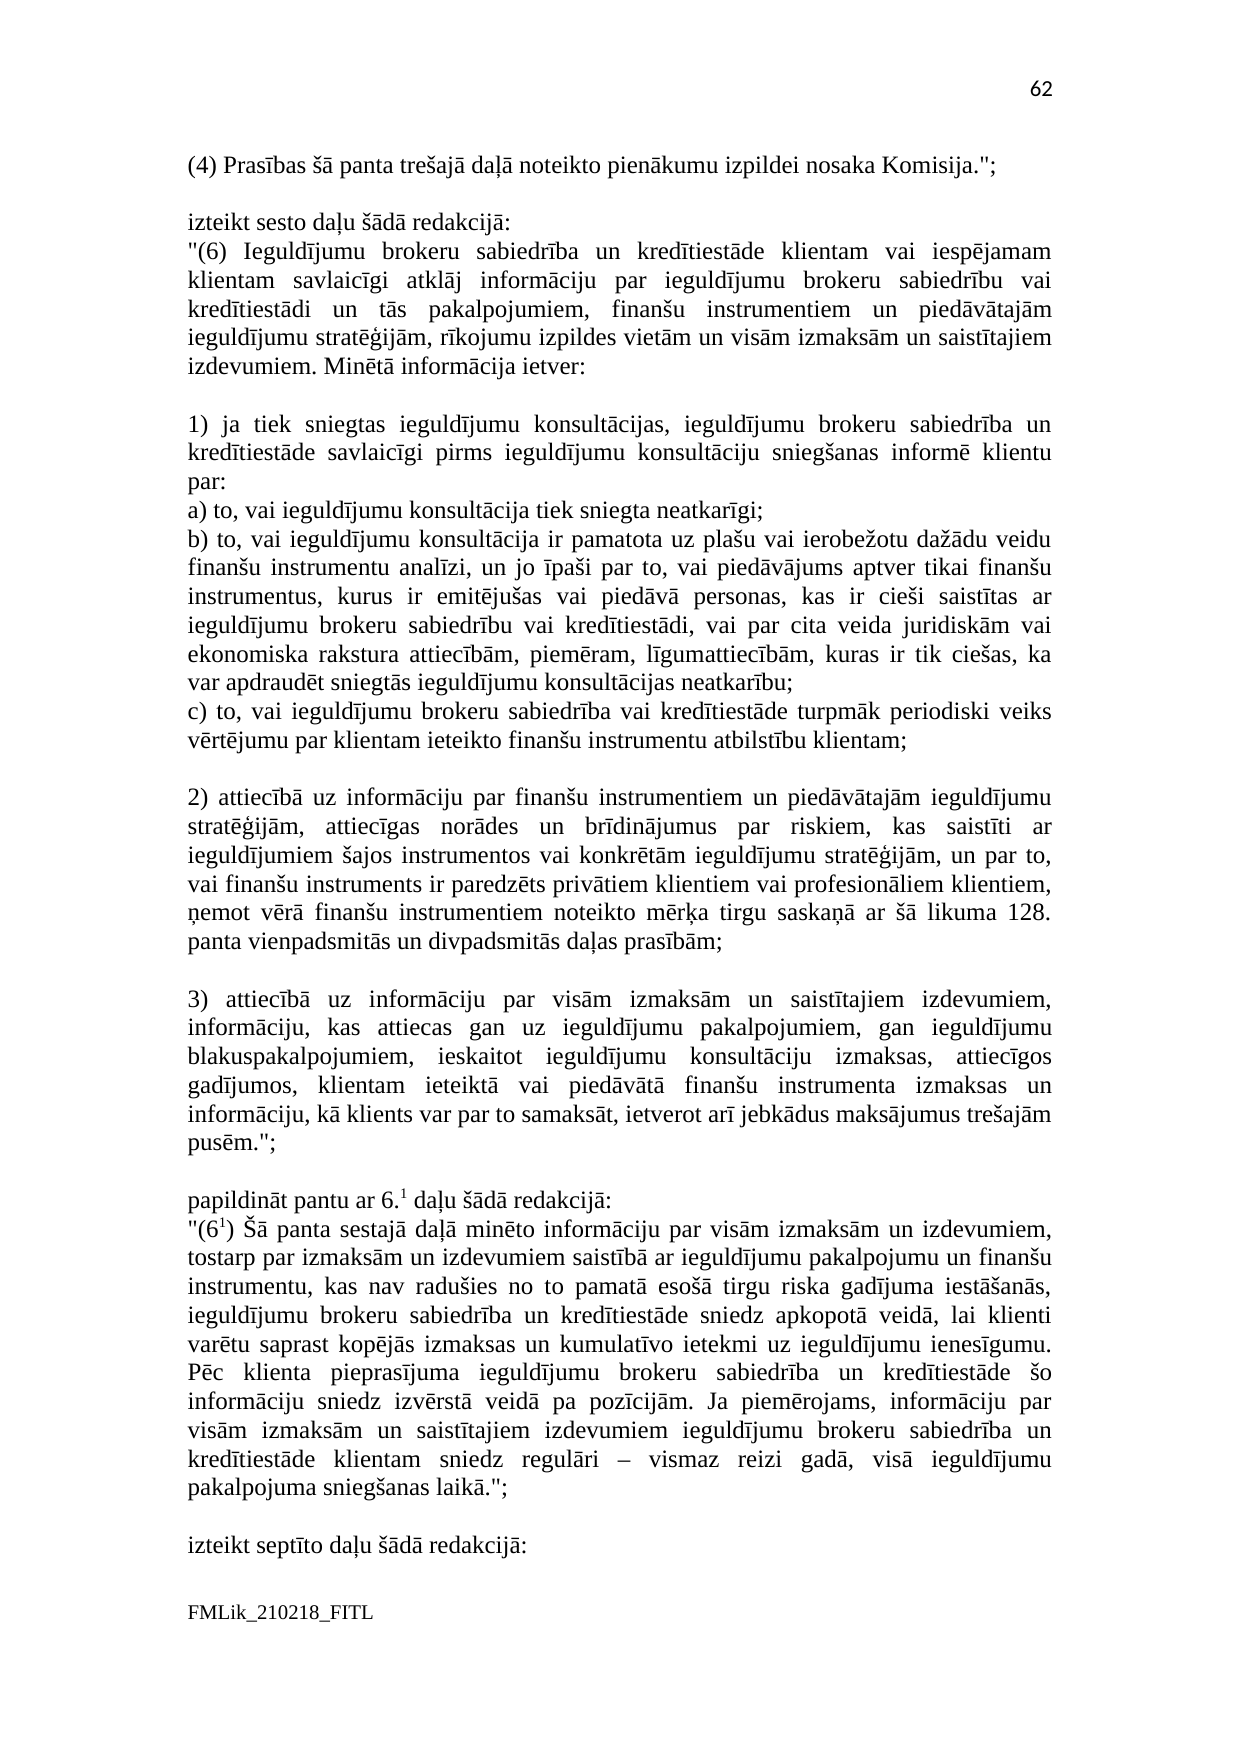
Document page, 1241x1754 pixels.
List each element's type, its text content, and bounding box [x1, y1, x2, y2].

text 1) ja tiek sniegtas ieguldījumu konsultācijas, ieguldījumu brokeru sabiedrība un kredītiestāde savlaicīgi pirms ieguldījumu konsultāciju sniegšanas informē klientu par: [187, 409, 1053, 495]
text izteikt sesto daļu šādā redakcijā: [187, 207, 1053, 236]
text 2) attiecībā uz informāciju par finanšu instrumentiem un piedāvātajām ieguldījumu stratēģijām, attiecīgas norādes un brīdinājumus par riskiem, kas saistīti ar ieguldījumiem šajos instrumentos vai konkrētām ieguldījumu stratēģijām, un par to, vai finanšu instruments ir paredzēts privātiem klientiem vai profesionāliem klientiem, ņemot vērā finanšu instrumentiem noteikto mērķa tirgu saskaņā ar šā likuma 128. panta vienpadsmitās un divpadsmitās daļas prasībām; [187, 782, 1053, 955]
text "(61) Šā panta sestajā daļā minēto informāciju par visām izmaksām un izdevumiem, tostarp par izmaksām un izdevumiem saistībā ar ieguldījumu pakalpojumu un finanšu instrumentu, kas nav radušies no to pamatā esošā tirgu riska gadījuma iestāšanās, ieguldījumu brokeru sabiedrība un kredītiestāde sniedz apkopotā veidā, lai klienti varētu saprast kopējās izmaksas un kumulatīvo ietekmi uz ieguldījumu ienesīgumu. Pēc klienta pieprasījuma ieguldījumu brokeru sabiedrība un kredītiestāde šo informāciju sniedz izvērstā veidā pa pozīcijām. Ja piemērojams, informāciju par visām izmaksām un saistītajiem izdevumiem ieguldījumu brokeru sabiedrība un kredītiestāde klientam sniedz regulāri – vismaz reizi gadā, visā ieguldījumu pakalpojuma sniegšanas laikā."; [187, 1214, 1053, 1501]
text 3) attiecībā uz informāciju par visām izmaksām un saistītajiem izdevumiem, informāciju, kas attiecas gan uz ieguldījumu pakalpojumiem, gan ieguldījumu blakuspakalpojumiem, ieskaitot ieguldījumu konsultāciju izmaksas, attiecīgos gadījumos, klientam ieteiktā vai piedāvātā finanšu instrumenta izmaksas un informāciju, kā klients var par to samaksāt, ietverot arī jebkādus maksājumus trešajām pusēm."; [187, 984, 1053, 1156]
text b) to, vai ieguldījumu konsultācija ir pamatota uz plašu vai ierobežotu dažādu veidu finanšu instrumentu analīzi, un jo īpaši par to, vai piedāvājums aptver tikai finanšu instrumentus, kurus ir emitējušas vai piedāvā personas, kas ir cieši saistītas ar ieguldījumu brokeru sabiedrību vai kredītiestādi, vai par cita veida juridiskām vai ekonomiska rakstura attiecībām, piemēram, līgumattiecībām, kuras ir tik ciešas, ka var apdraudēt sniegtās ieguldījumu konsultācijas neatkarību; [187, 524, 1053, 696]
text a) to, vai ieguldījumu konsultācija tiek sniegta neatkarīgi; [187, 495, 1053, 524]
text izteikt septīto daļu šādā redakcijā: [187, 1530, 1053, 1559]
text "(6) Ieguldījumu brokeru sabiedrība un kredītiestāde klientam vai iespējamam klientam savlaicīgi atklāj informāciju par ieguldījumu brokeru sabiedrību vai kredītiestādi un tās pakalpojumiem, finanšu instrumentiem un piedāvātajām ieguldījumu stratēģijām, rīkojumu izpildes vietām un visām izmaksām un saistītajiem izdevumiem. Minētā informācija ietver: [187, 236, 1053, 380]
text papildināt pantu ar 6.1 daļu šādā redakcijā: [187, 1185, 1053, 1214]
text c) to, vai ieguldījumu brokeru sabiedrība vai kredītiestāde turpmāk periodiski veiks vērtējumu par klientam ieteikto finanšu instrumentu atbilstību klientam; [187, 696, 1053, 754]
text (4) Prasības šā panta trešajā daļā noteikto pienākumu izpildei nosaka Komisija."; [187, 150, 1053, 179]
